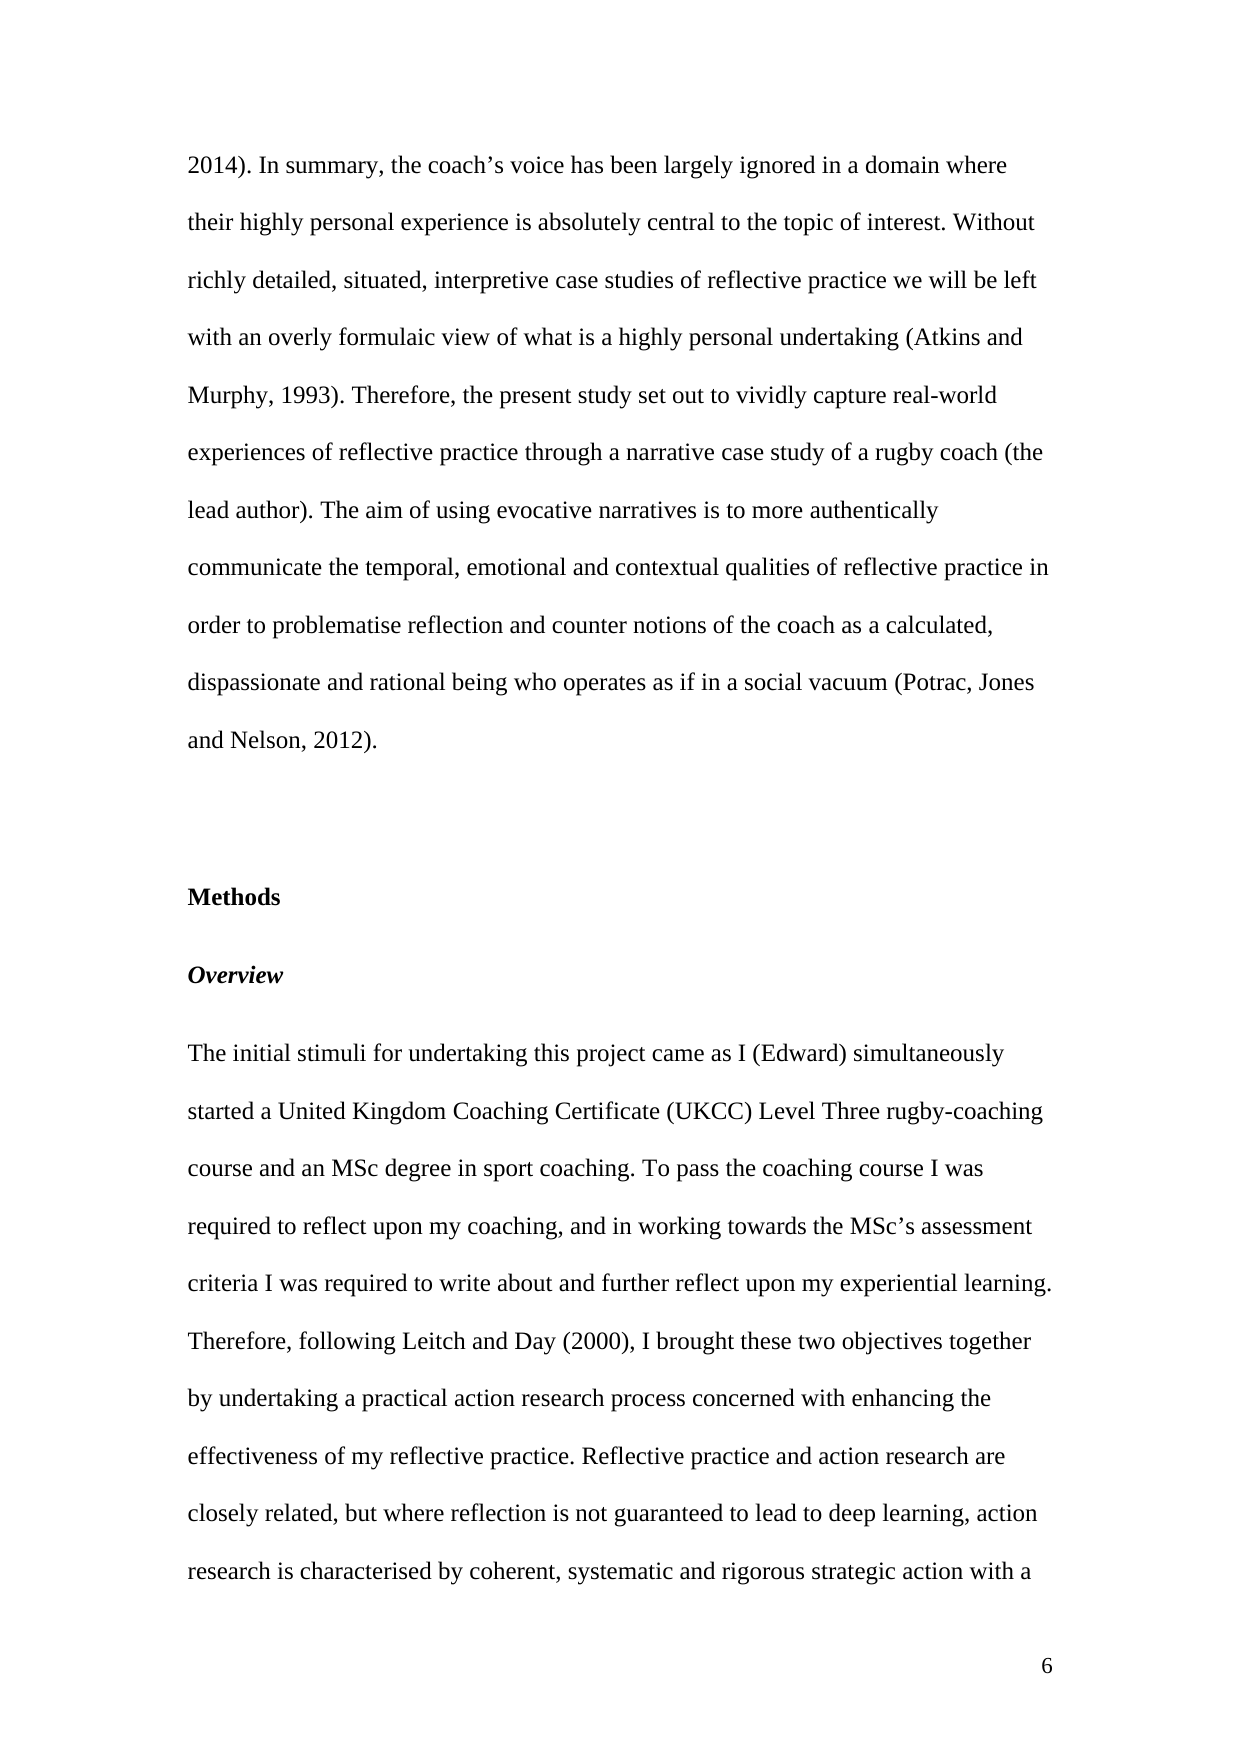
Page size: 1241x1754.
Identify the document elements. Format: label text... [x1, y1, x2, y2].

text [187, 150, 1053, 754]
text Methods [187, 882, 1053, 910]
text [187, 1038, 1053, 1584]
text Overview [187, 960, 1053, 989]
